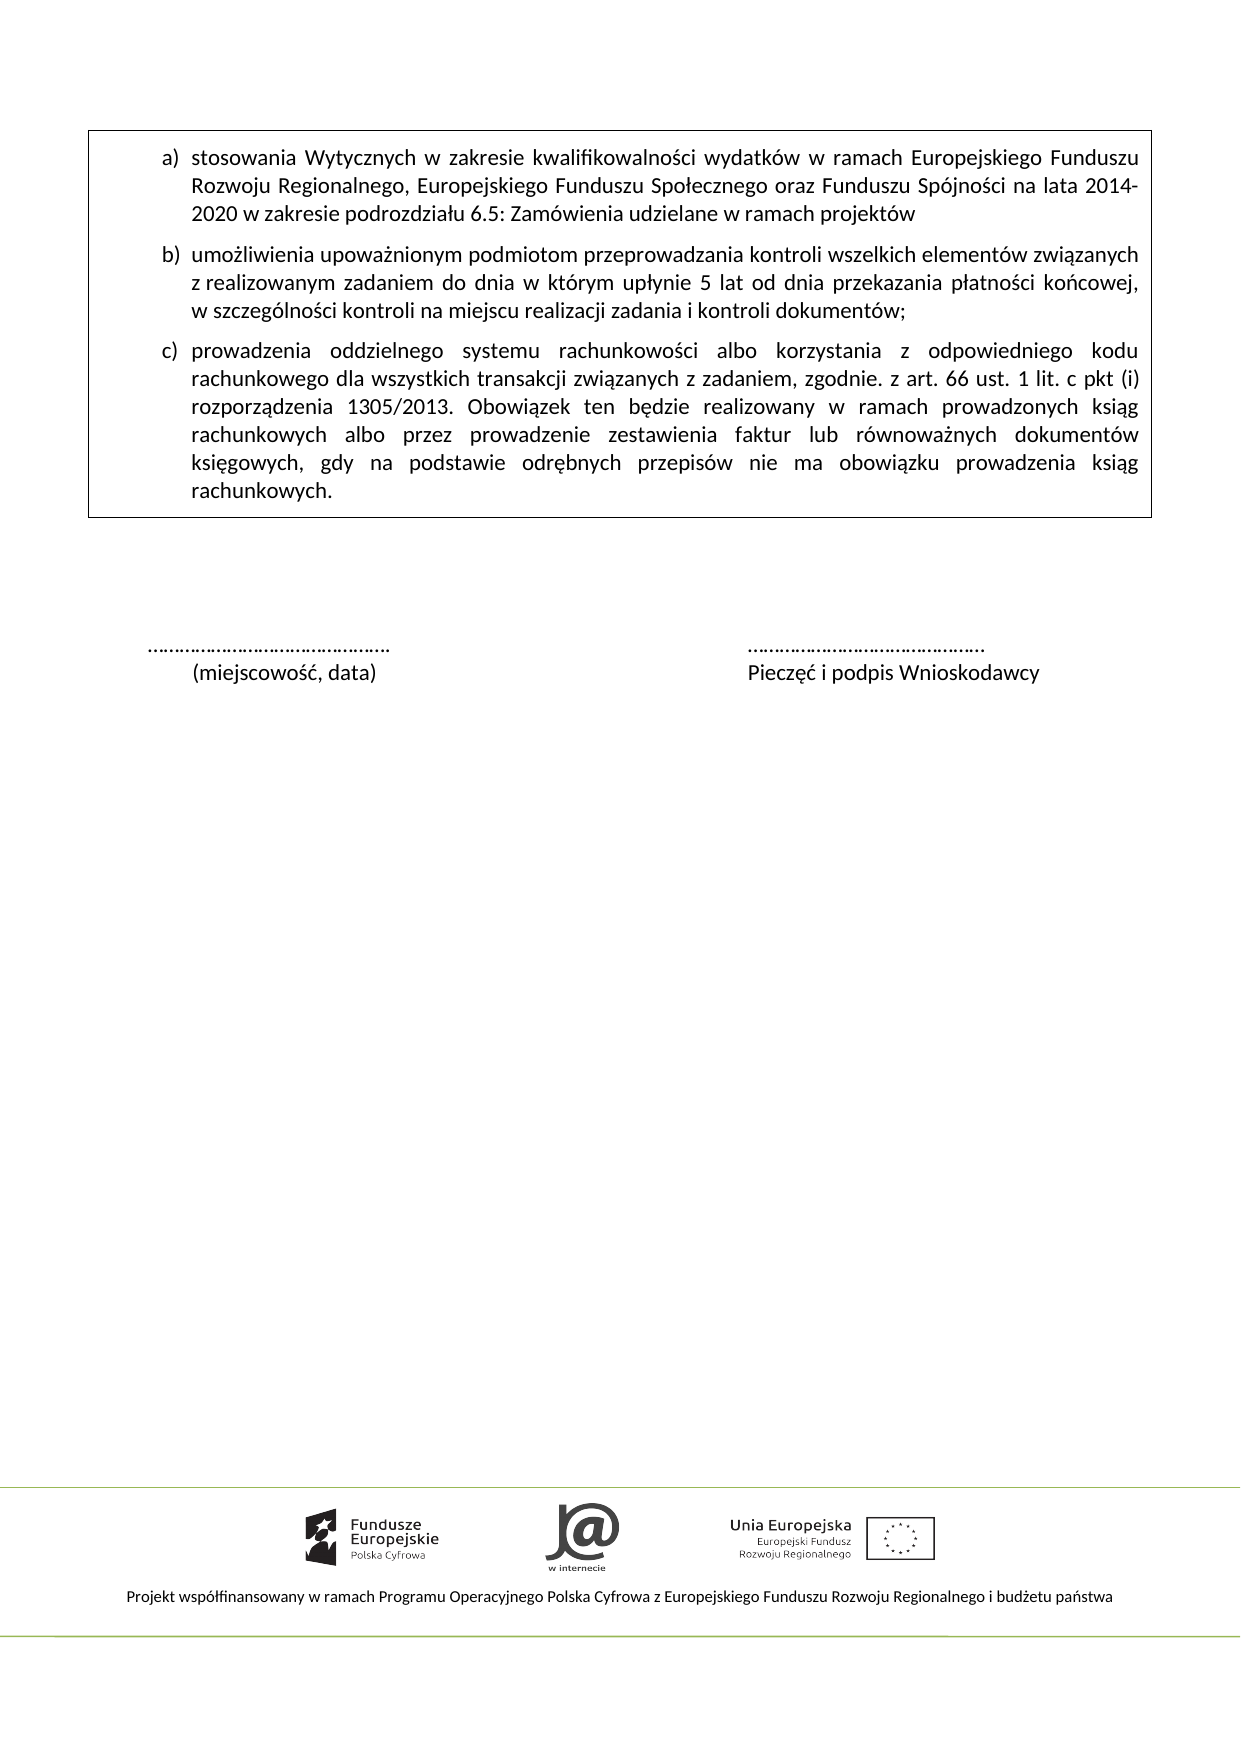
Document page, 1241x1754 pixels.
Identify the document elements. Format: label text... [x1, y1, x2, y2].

picture [283, 1487, 957, 1587]
text ………………………………………. ……………………………………… [148, 630, 1093, 658]
text (miejscowość, data) Pieczęć i podpis Wnioskodawcy [192, 658, 1152, 686]
